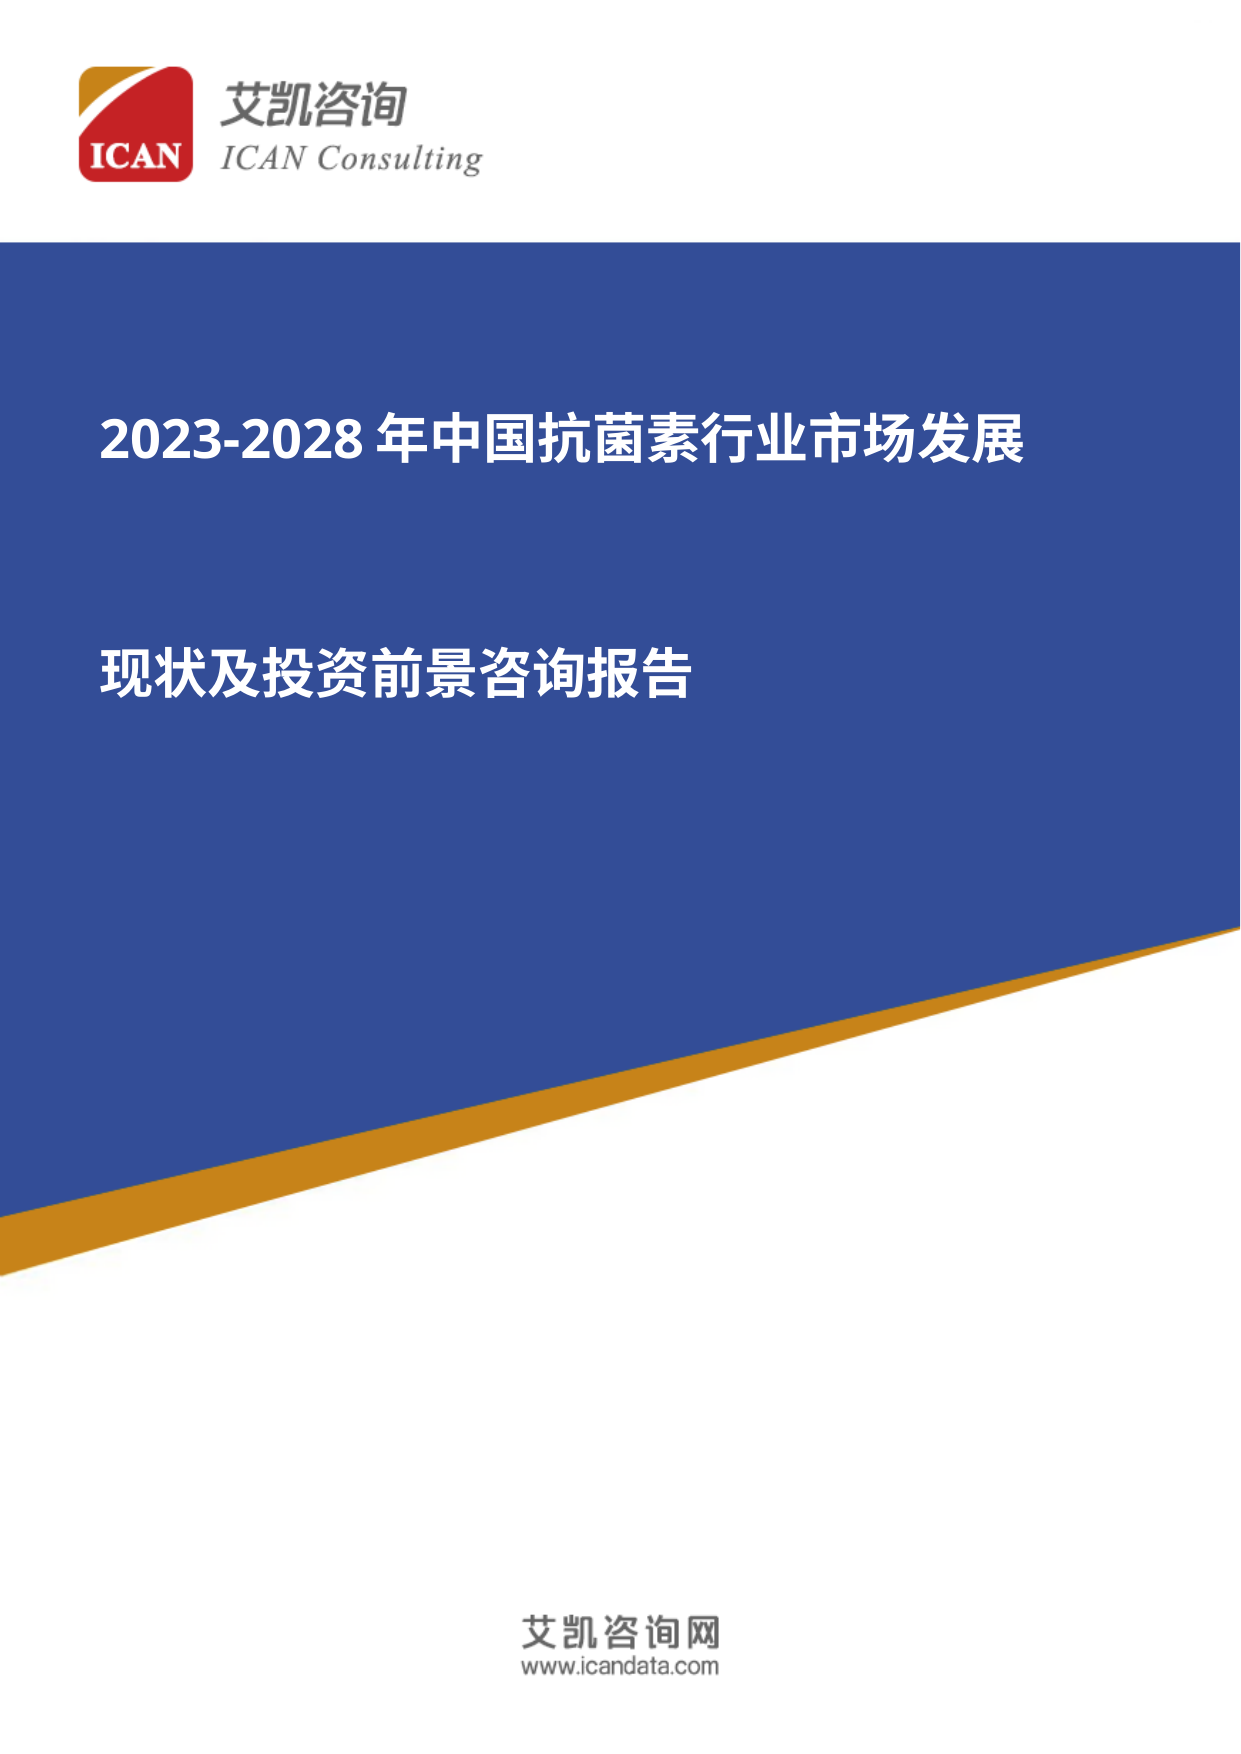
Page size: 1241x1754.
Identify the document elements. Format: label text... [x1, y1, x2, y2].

subtitle 2023-2028年中国抗菌素行业市场发展现状及投资前景咨询报告 [99, 386, 1053, 718]
picture [0, 5, 1241, 1754]
